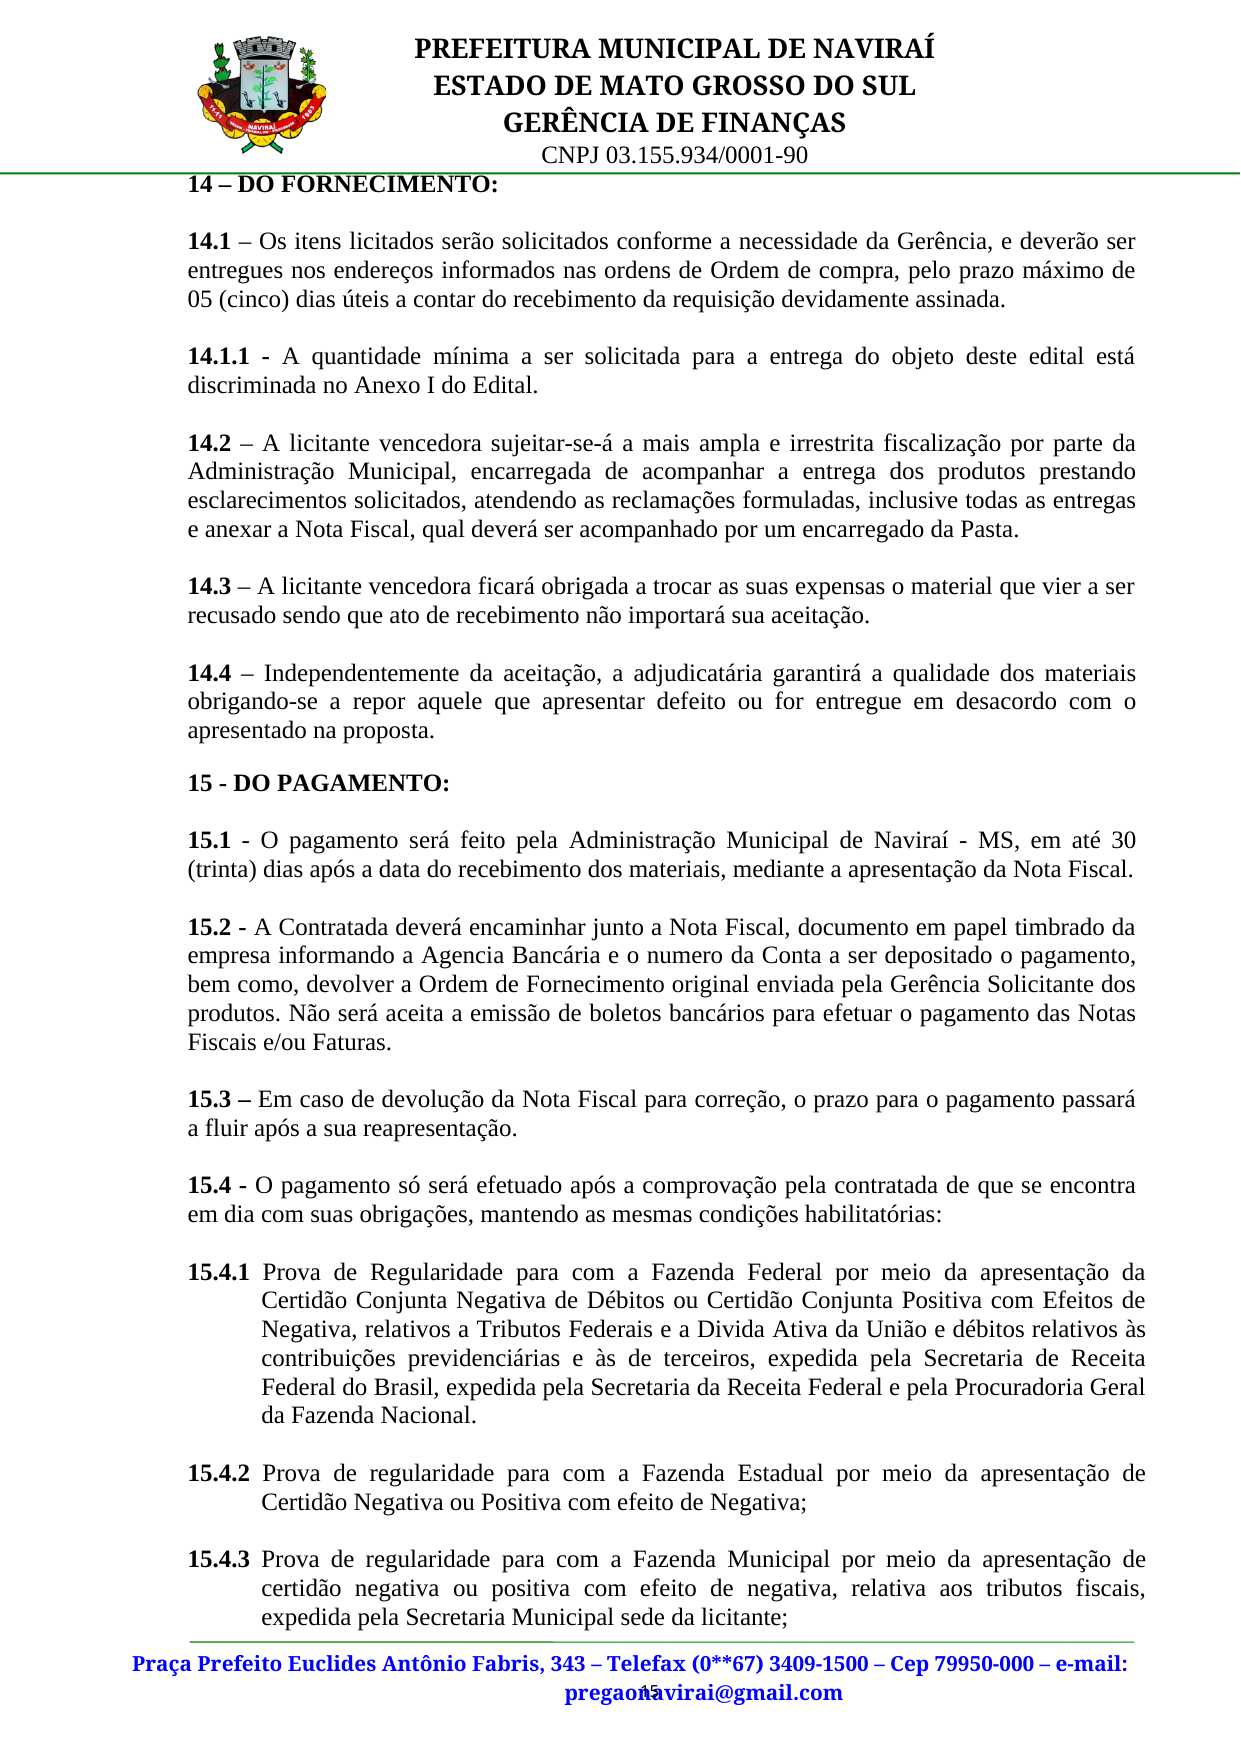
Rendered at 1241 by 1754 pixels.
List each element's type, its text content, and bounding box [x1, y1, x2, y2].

text 14.4 – Independentemente da aceitação, a adjudicatária garantirá a qualidade dos materiais obrigando-se a repor aquele que apresentar defeito ou for entregue em desacordo com o apresentado na proposta. [187, 658, 1137, 744]
text 15.4 - O pagamento só será efetuado após a comprovação pela contratada de que se encontra em dia com suas obrigações, mantendo as mesmas condições habilitatórias: [187, 1171, 1137, 1228]
text 14.1 – Os itens licitados serão solicitados conforme a necessidade da Gerência, e deverão ser entregues nos endereços informados nas ordens de Ordem de compra, pelo prazo máximo de 05 (cinco) dias úteis a contar do recebimento da requisição devidamente assinada. [187, 226, 1137, 313]
picture [197, 36, 327, 154]
text 15.4.1 Prova de Regularidade para com a Fazenda Federal por meio da apresentação da Certidão Conjunta Negativa de Débitos ou Certidão Conjunta Positiva com Efeitos de Negativa, relativos a Tributos Federais e a Divida Ativa da União e débitos relativos às contribuições previdenciárias e às de terceiros, expedida pela Secretaria de Receita Federal do Brasil, expedida pela Secretaria da Receita Federal e pela Procuradoria Geral da Fazenda Nacional. [187, 1257, 1147, 1429]
text 15.3 – Em caso de devolução da Nota Fiscal para correção, o prazo para o pagamento passará a fluir após a sua reapresentação. [187, 1084, 1137, 1142]
text 14 – DO FORNECIMENTO: [187, 169, 1137, 198]
text 15.4.3 Prova de regularidade para com a Fazenda Municipal por meio da apresentação de certidão negativa ou positiva com efeito de negativa, relativa aos tributos fiscais, expedida pela Secretaria Municipal sede da licitante; [187, 1544, 1147, 1631]
text 15.2 - A Contratada deverá encaminhar junto a Nota Fiscal, documento em papel timbrado da empresa informando a Agencia Bancária e o numero da Conta a ser depositado o pagamento, bem como, devolver a Ordem de Fornecimento original enviada pela Gerência Solicitante dos produtos. Não será aceita a emissão de boletos bancários para efetuar o pagamento das Notas Fiscais e/ou Faturas. [187, 912, 1137, 1056]
text 14.1.1 - A quantidade mínima a ser solicitada para a entrega do objeto deste edital está discriminada no Anexo I do Edital. [187, 341, 1137, 399]
text 15.1 - O pagamento será feito pela Administração Municipal de Naviraí - MS, em até 30 (trinta) dias após a data do recebimento dos materiais, mediante a apresentação da Nota Fiscal. [187, 826, 1137, 883]
text 14.2 – A licitante vencedora sujeitar-se-á a mais ampla e irrestrita fiscalização por parte da Administração Municipal, encarregada de acompanhar a entrega dos produtos prestando esclarecimentos solicitados, atendendo as reclamações formuladas, inclusive todas as entregas e anexar a Nota Fiscal, qual deverá ser acompanhado por um encarregado da Pasta. [187, 428, 1137, 543]
text 15 - DO PAGAMENTO: [187, 768, 1137, 797]
text 14.3 – A licitante vencedora ficará obrigada a trocar as suas expensas o material que vier a ser recusado sendo que ato de recebimento não importará sua aceitação. [187, 571, 1137, 629]
text 15.4.2 Prova de regularidade para com a Fazenda Estadual por meio da apresentação de Certidão Negativa ou Positiva com efeito de Negativa; [187, 1458, 1147, 1516]
